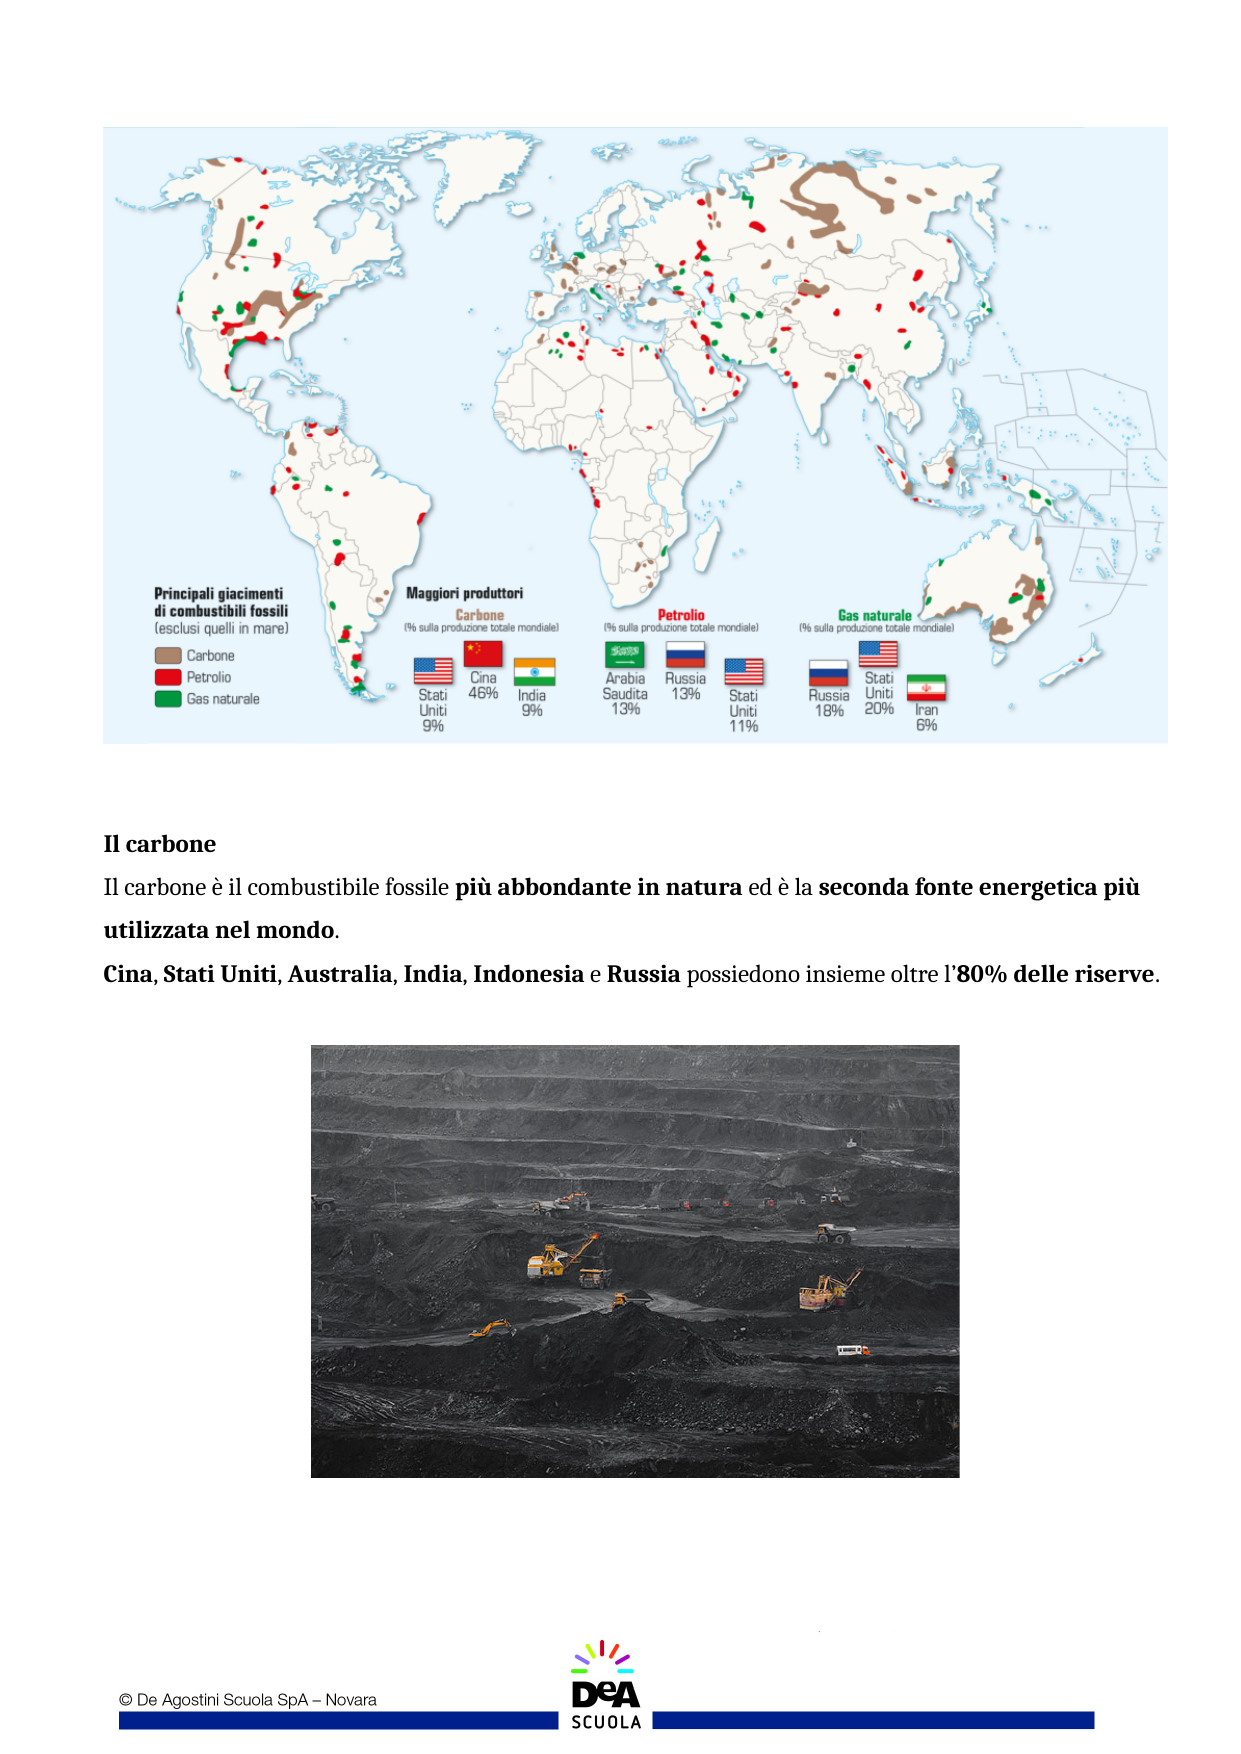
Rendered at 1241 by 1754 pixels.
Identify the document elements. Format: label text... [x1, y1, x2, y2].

picture [103, 1631, 1108, 1743]
text Cina, Stati Uniti, Australia, India, Indonesia e Russia possiedono insieme oltre l’80% delle riserve. [103, 959, 1167, 1031]
text Il carbone [103, 830, 1167, 859]
picture [103, 127, 1168, 744]
picture [311, 1045, 960, 1478]
text Il carbone è il combustibile fossile più abbondante in natura ed è la seconda fonte energetica più utilizzata nel mondo. [103, 873, 1167, 945]
